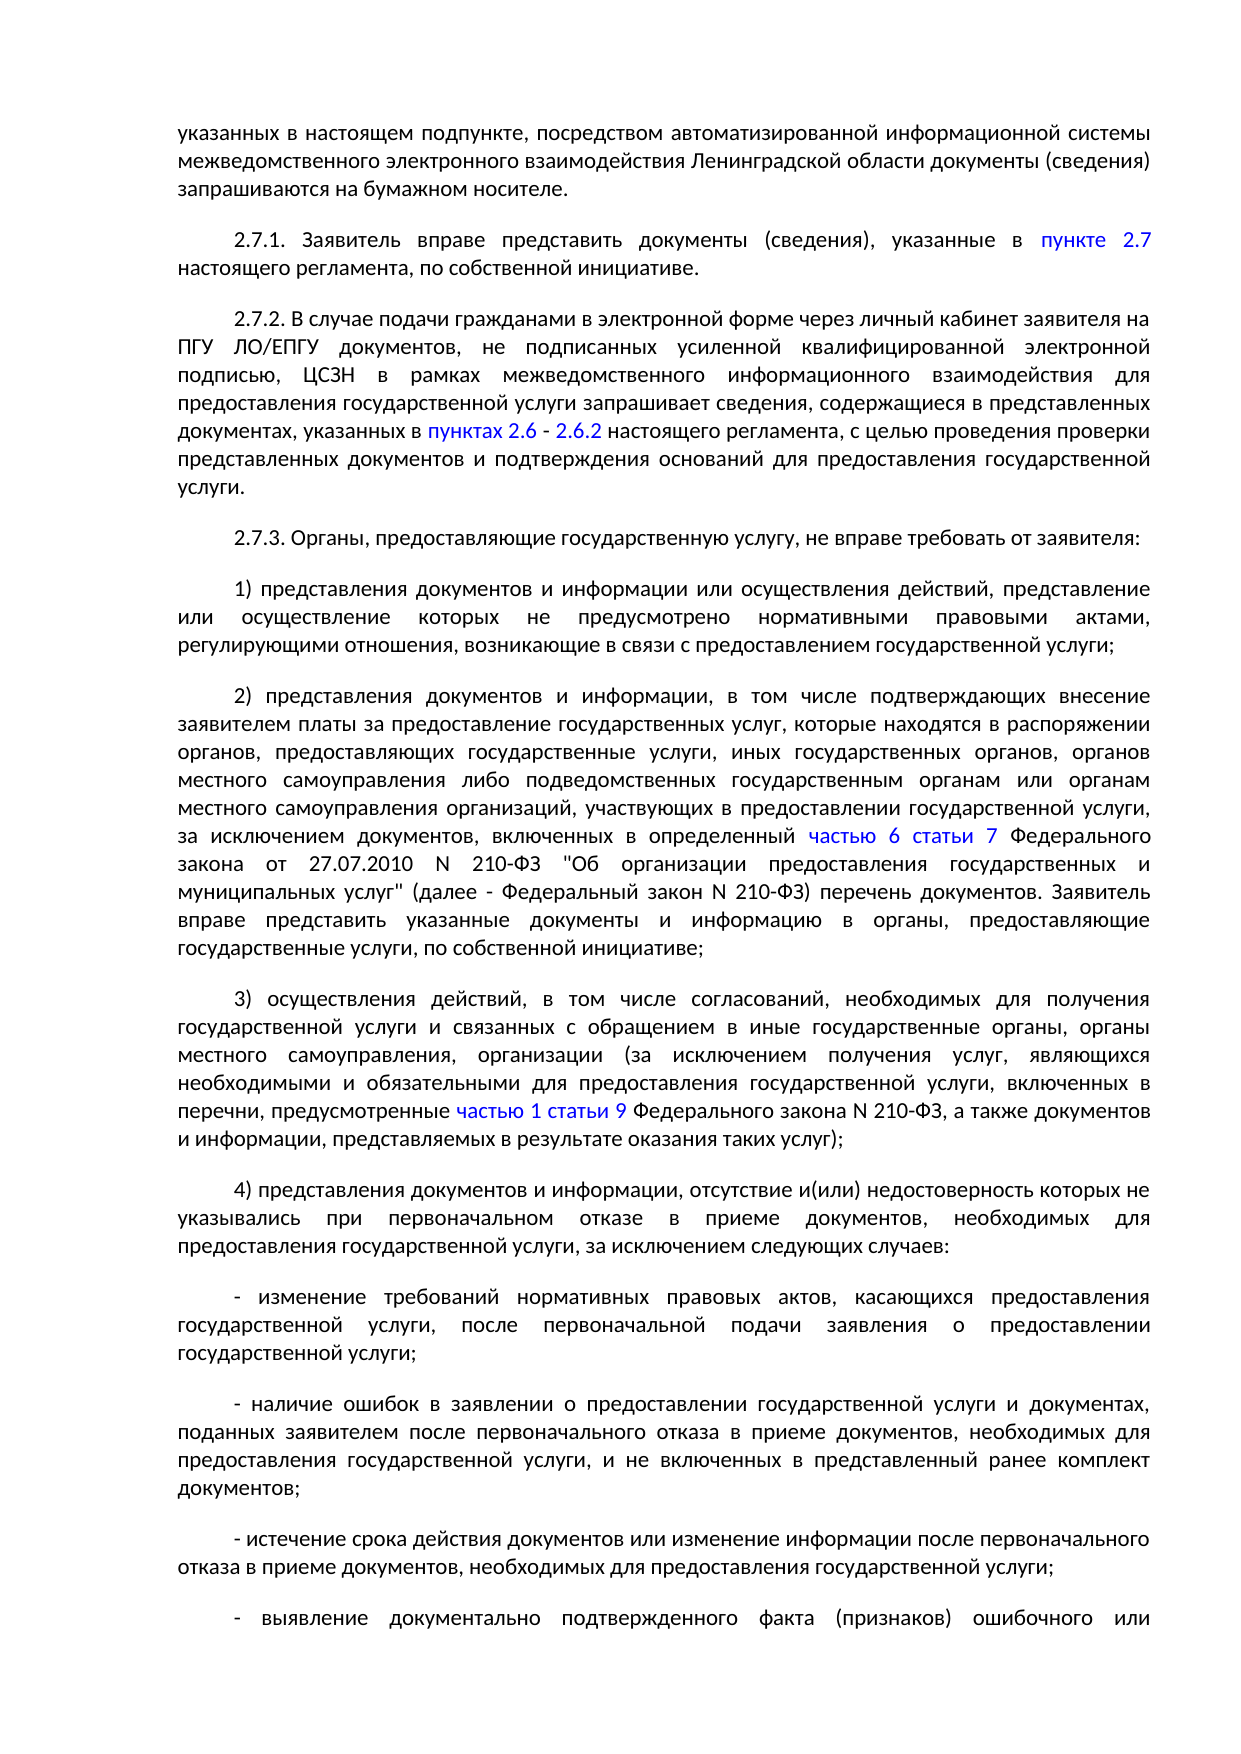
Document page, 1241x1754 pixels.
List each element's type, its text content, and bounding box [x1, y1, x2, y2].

text 1) представления документов и информации или осуществления действий, представление или осуществление которых не предусмотрено нормативными правовыми актами, регулирующими отношения, возникающие в связи с предоставлением государственной услуги; [177, 574, 1152, 658]
text 2.7.3. Органы, предоставляющие государственную услугу, не вправе требовать от заявителя: [177, 523, 1152, 551]
text 2.7.2. В случае подачи гражданами в электронной форме через личный кабинет заявителя на ПГУ ЛО/ЕПГУ документов, не подписанных усиленной квалифицированной электронной подписью, ЦСЗН в рамках межведомственного информационного взаимодействия для предоставления государственной услуги запрашивает сведения, содержащиеся в представленных документах, указанных в пунктах 2.6 - 2.6.2 настоящего регламента, с целью проведения проверки представленных документов и подтверждения оснований для предоставления государственной услуги. [177, 304, 1152, 500]
text 4) представления документов и информации, отсутствие и(или) недостоверность которых не указывались при первоначальном отказе в приеме документов, необходимых для предоставления государственной услуги, за исключением следующих случаев: [177, 1175, 1152, 1259]
text 2.7.1. Заявитель вправе представить документы (сведения), указанные в пункте 2.7 настоящего регламента, по собственной инициативе. [177, 225, 1152, 281]
text 2) представления документов и информации, в том числе подтверждающих внесение заявителем платы за предоставление государственных услуг, которые находятся в распоряжении органов, предоставляющих государственные услуги, иных государственных органов, органов местного самоуправления либо подведомственных государственным органам или органам местного самоуправления организаций, участвующих в предоставлении государственной услуги, за исключением документов, включенных в определенный частью 6 статьи 7 Федерального закона от 27.07.2010 N 210-ФЗ "Об организации предоставления государственных и муниципальных услуг" (далее - Федеральный закон N 210-ФЗ) перечень документов. Заявитель вправе представить указанные документы и информацию в органы, предоставляющие государственные услуги, по собственной инициативе; [177, 681, 1152, 961]
text - наличие ошибок в заявлении о предоставлении государственной услуги и документах, поданных заявителем после первоначального отказа в приеме документов, необходимых для предоставления государственной услуги, и не включенных в представленный ранее комплект документов; [177, 1389, 1152, 1501]
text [177, 118, 1152, 202]
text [177, 1603, 1152, 1631]
text 3) осуществления действий, в том числе согласований, необходимых для получения государственной услуги и связанных с обращением в иные государственные органы, органы местного самоуправления, организации (за исключением получения услуг, являющихся необходимыми и обязательными для предоставления государственной услуги, включенных в перечни, предусмотренные частью 1 статьи 9 Федерального закона N 210-ФЗ, а также документов и информации, представляемых в результате оказания таких услуг); [177, 984, 1152, 1152]
text - истечение срока действия документов или изменение информации после первоначального отказа в приеме документов, необходимых для предоставления государственной услуги; [177, 1524, 1152, 1580]
text - изменение требований нормативных правовых актов, касающихся предоставления государственной услуги, после первоначальной подачи заявления о предоставлении государственной услуги; [177, 1282, 1152, 1366]
